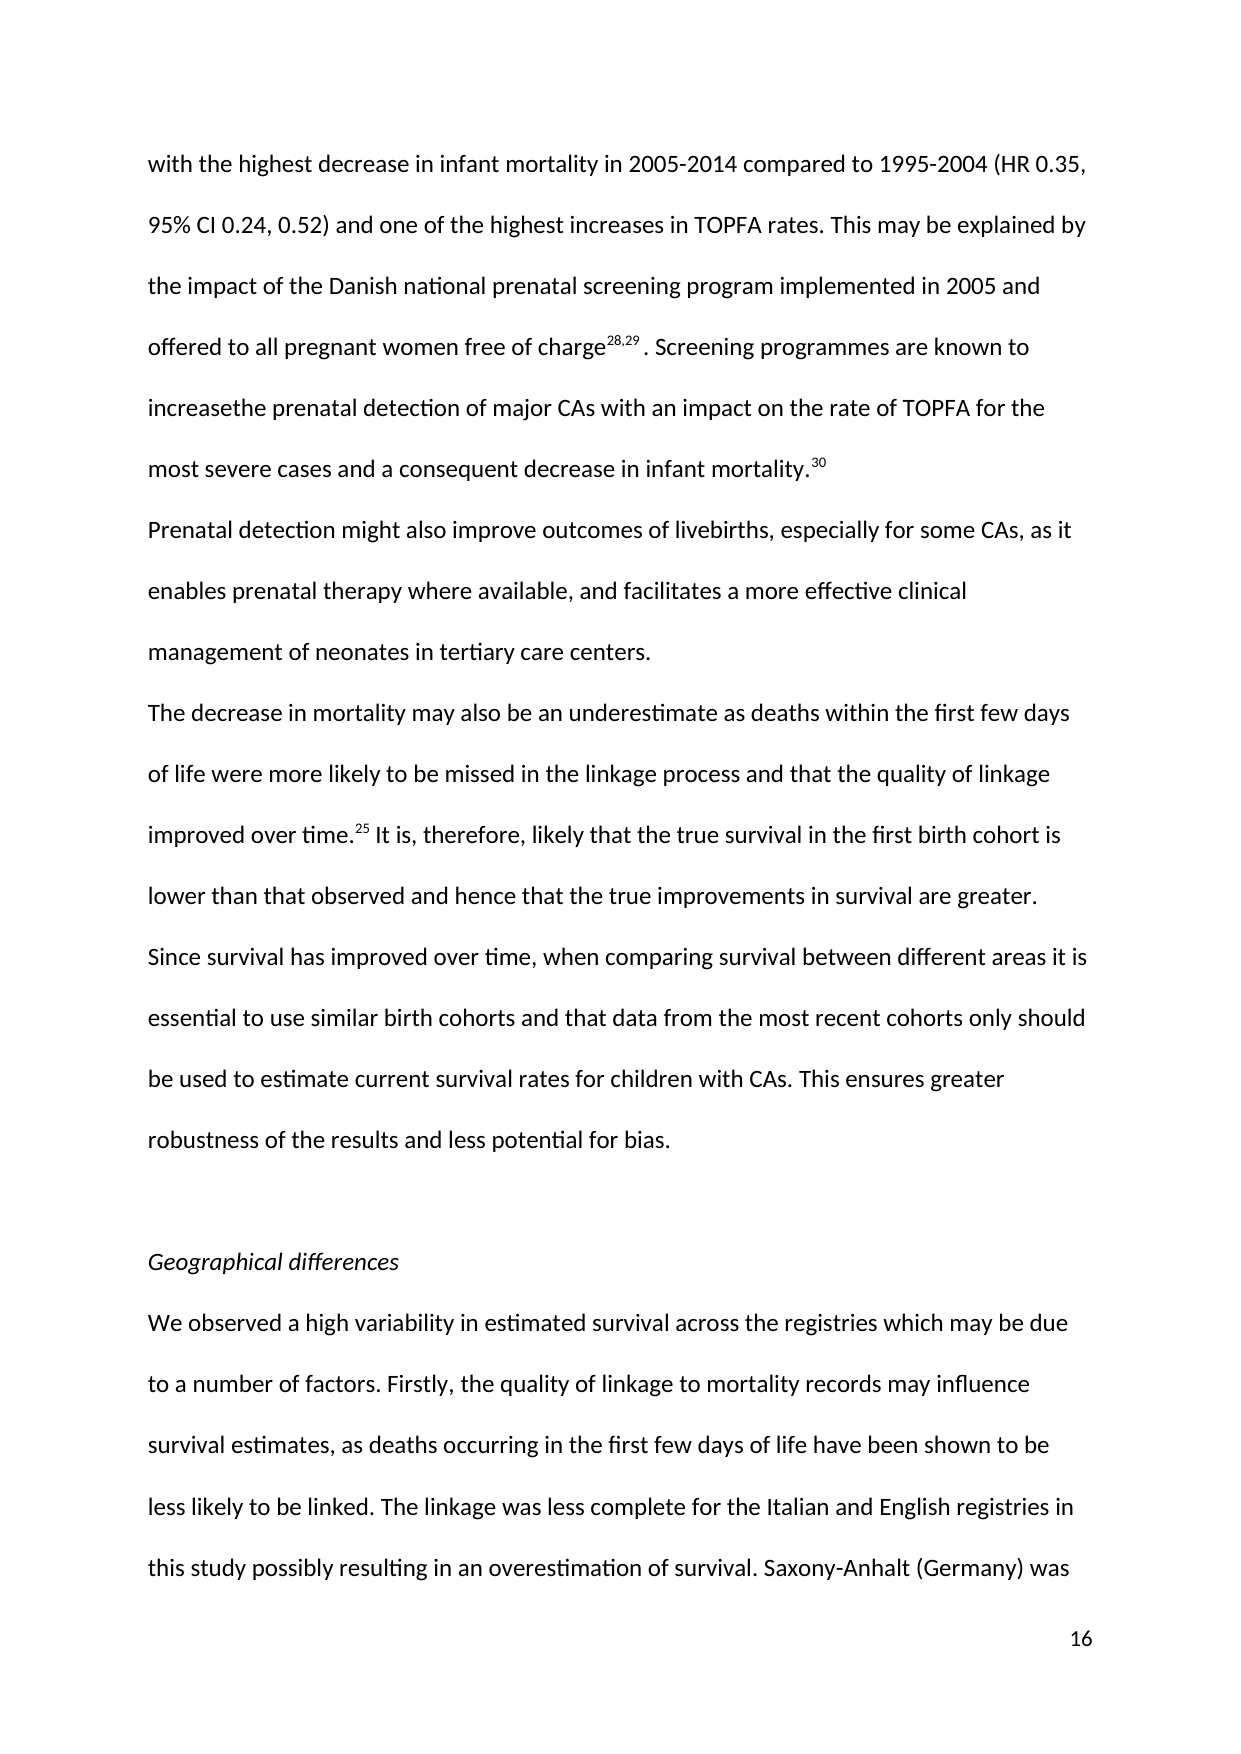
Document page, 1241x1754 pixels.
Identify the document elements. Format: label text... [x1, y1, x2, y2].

text The decrease in mortality may also be an underestimate as deaths within the first few days of life were more likely to be missed in the linkage process and that the quality of linkage improved over time.25 It is, therefore, likely that the true survival in the first birth cohort is lower than that observed and hence that the true improvements in survival are greater. [148, 697, 1092, 911]
text Prenatal detection might also improve outcomes of livebirths, especially for some CAs, as it enables prenatal therapy where available, and facilitates a more effective clinical management of neonates in tertiary care centers. [148, 514, 1092, 667]
text Since survival has improved over time, when comparing survival between different areas it is essential to use similar birth cohorts and that data from the most recent cohorts only should be used to estimate current survival rates for children with CAs. This ensures greater robustness of the results and less potential for bias. [148, 941, 1092, 1155]
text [148, 148, 1092, 483]
text Geographical differences [148, 1246, 1092, 1277]
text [148, 1307, 1092, 1582]
